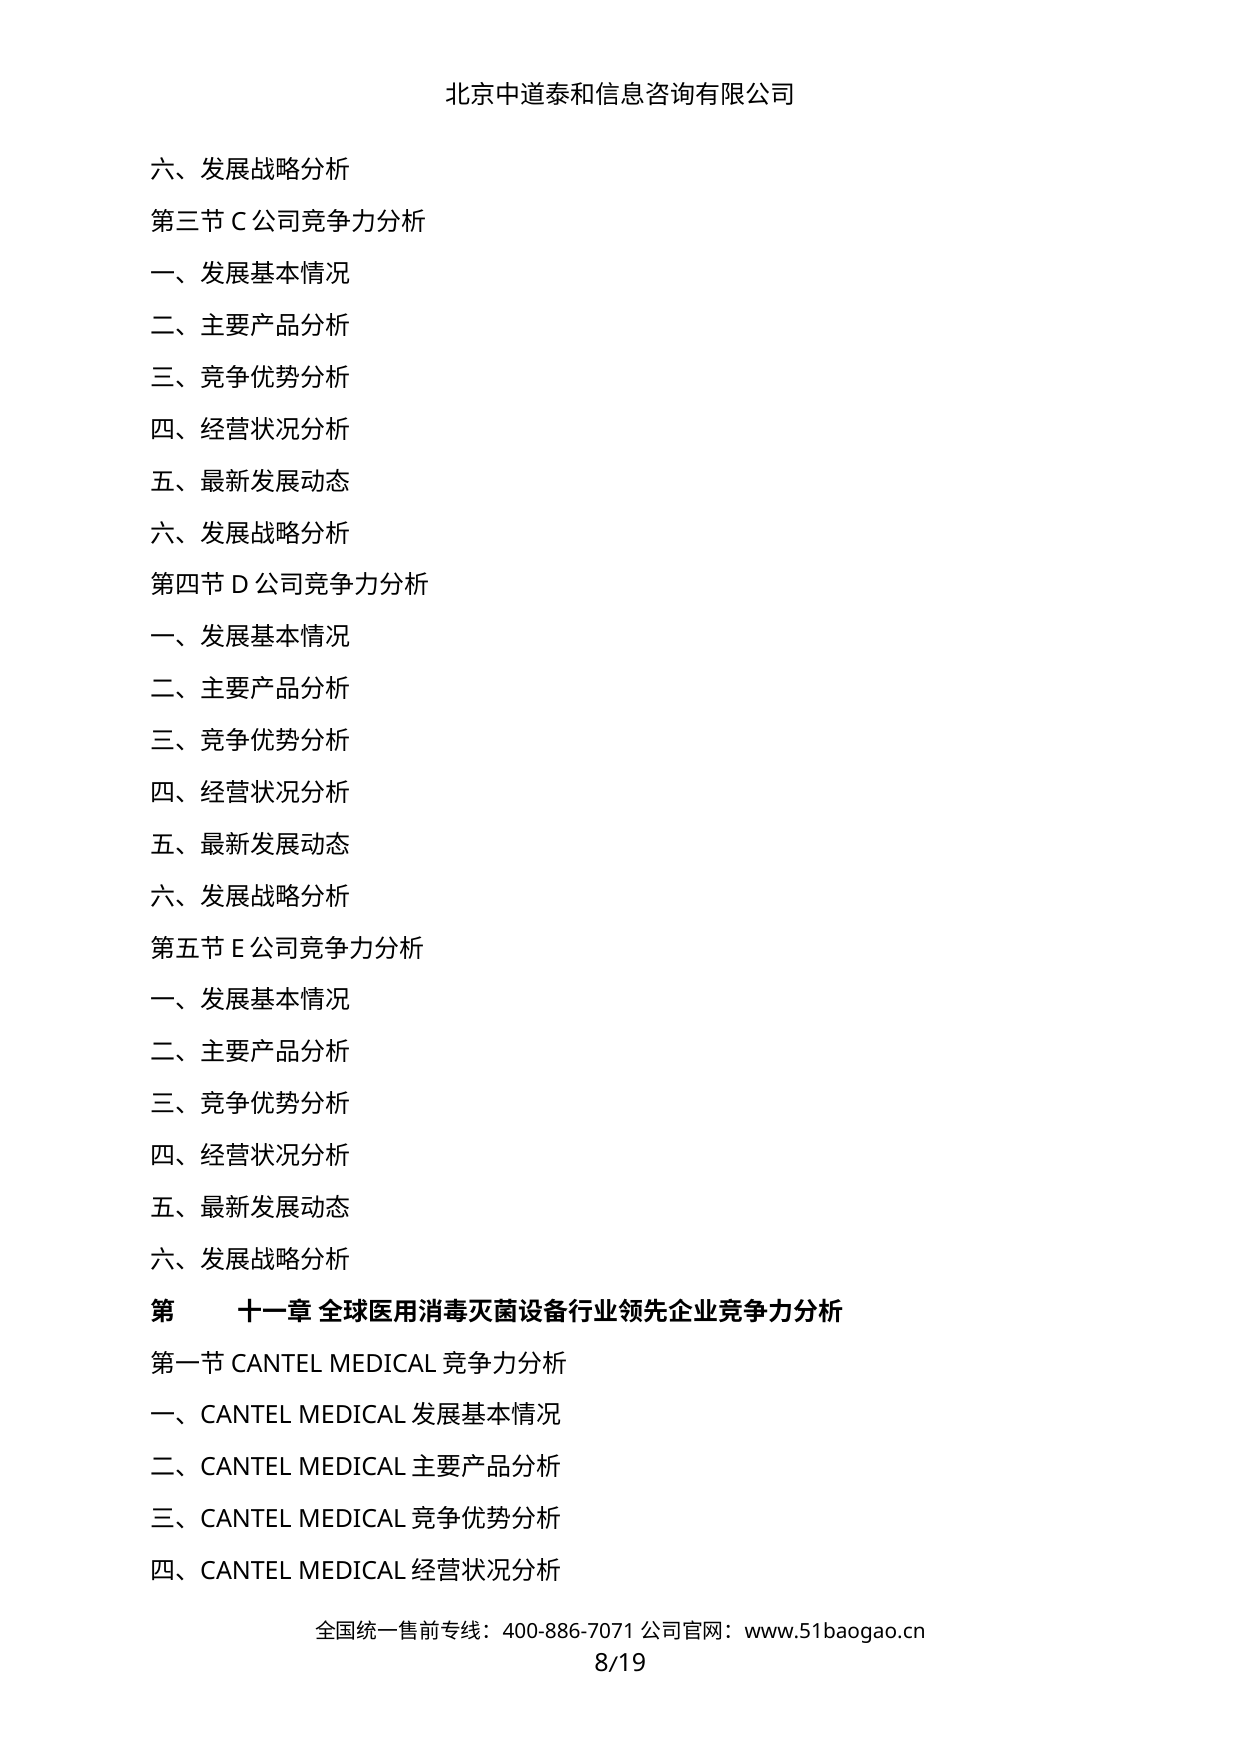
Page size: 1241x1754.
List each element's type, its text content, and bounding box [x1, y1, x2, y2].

text 四、经营状况分析 [150, 1136, 1090, 1172]
text 四、经营状况分析 [150, 772, 1090, 809]
text 第 十一章 全球医用消毒灭菌设备行业领先企业竞争力分析 [150, 1291, 1090, 1327]
text 一、CANTEL MEDICAL发展基本情况 [150, 1395, 1090, 1431]
text 第三节 C公司竞争力分析 [150, 202, 1090, 238]
text 六、发展战略分析 [150, 876, 1090, 912]
text 二、主要产品分析 [150, 1032, 1090, 1068]
text 第一节 CANTEL MEDICAL竞争力分析 [150, 1343, 1090, 1379]
text 三、CANTEL MEDICAL竞争优势分析 [150, 1499, 1090, 1535]
text 四、CANTEL MEDICAL经营状况分析 [150, 1551, 1090, 1587]
text 二、CANTEL MEDICAL主要产品分析 [150, 1447, 1090, 1483]
text 三、竞争优势分析 [150, 1084, 1090, 1120]
text 三、竞争优势分析 [150, 357, 1090, 394]
text 一、发展基本情况 [150, 617, 1090, 653]
text 三、竞争优势分析 [150, 721, 1090, 757]
text 二、主要产品分析 [150, 306, 1090, 342]
text 第五节 E公司竞争力分析 [150, 928, 1090, 964]
text 六、发展战略分析 [150, 1239, 1090, 1276]
text 第四节 D公司竞争力分析 [150, 565, 1090, 601]
text 六、发展战略分析 [150, 150, 1090, 186]
text 六、发展战略分析 [150, 513, 1090, 549]
text 二、主要产品分析 [150, 669, 1090, 705]
text 一、发展基本情况 [150, 980, 1090, 1016]
text 五、最新发展动态 [150, 1187, 1090, 1224]
text 五、最新发展动态 [150, 824, 1090, 861]
text 四、经营状况分析 [150, 409, 1090, 446]
text 五、最新发展动态 [150, 461, 1090, 497]
text 一、发展基本情况 [150, 254, 1090, 290]
